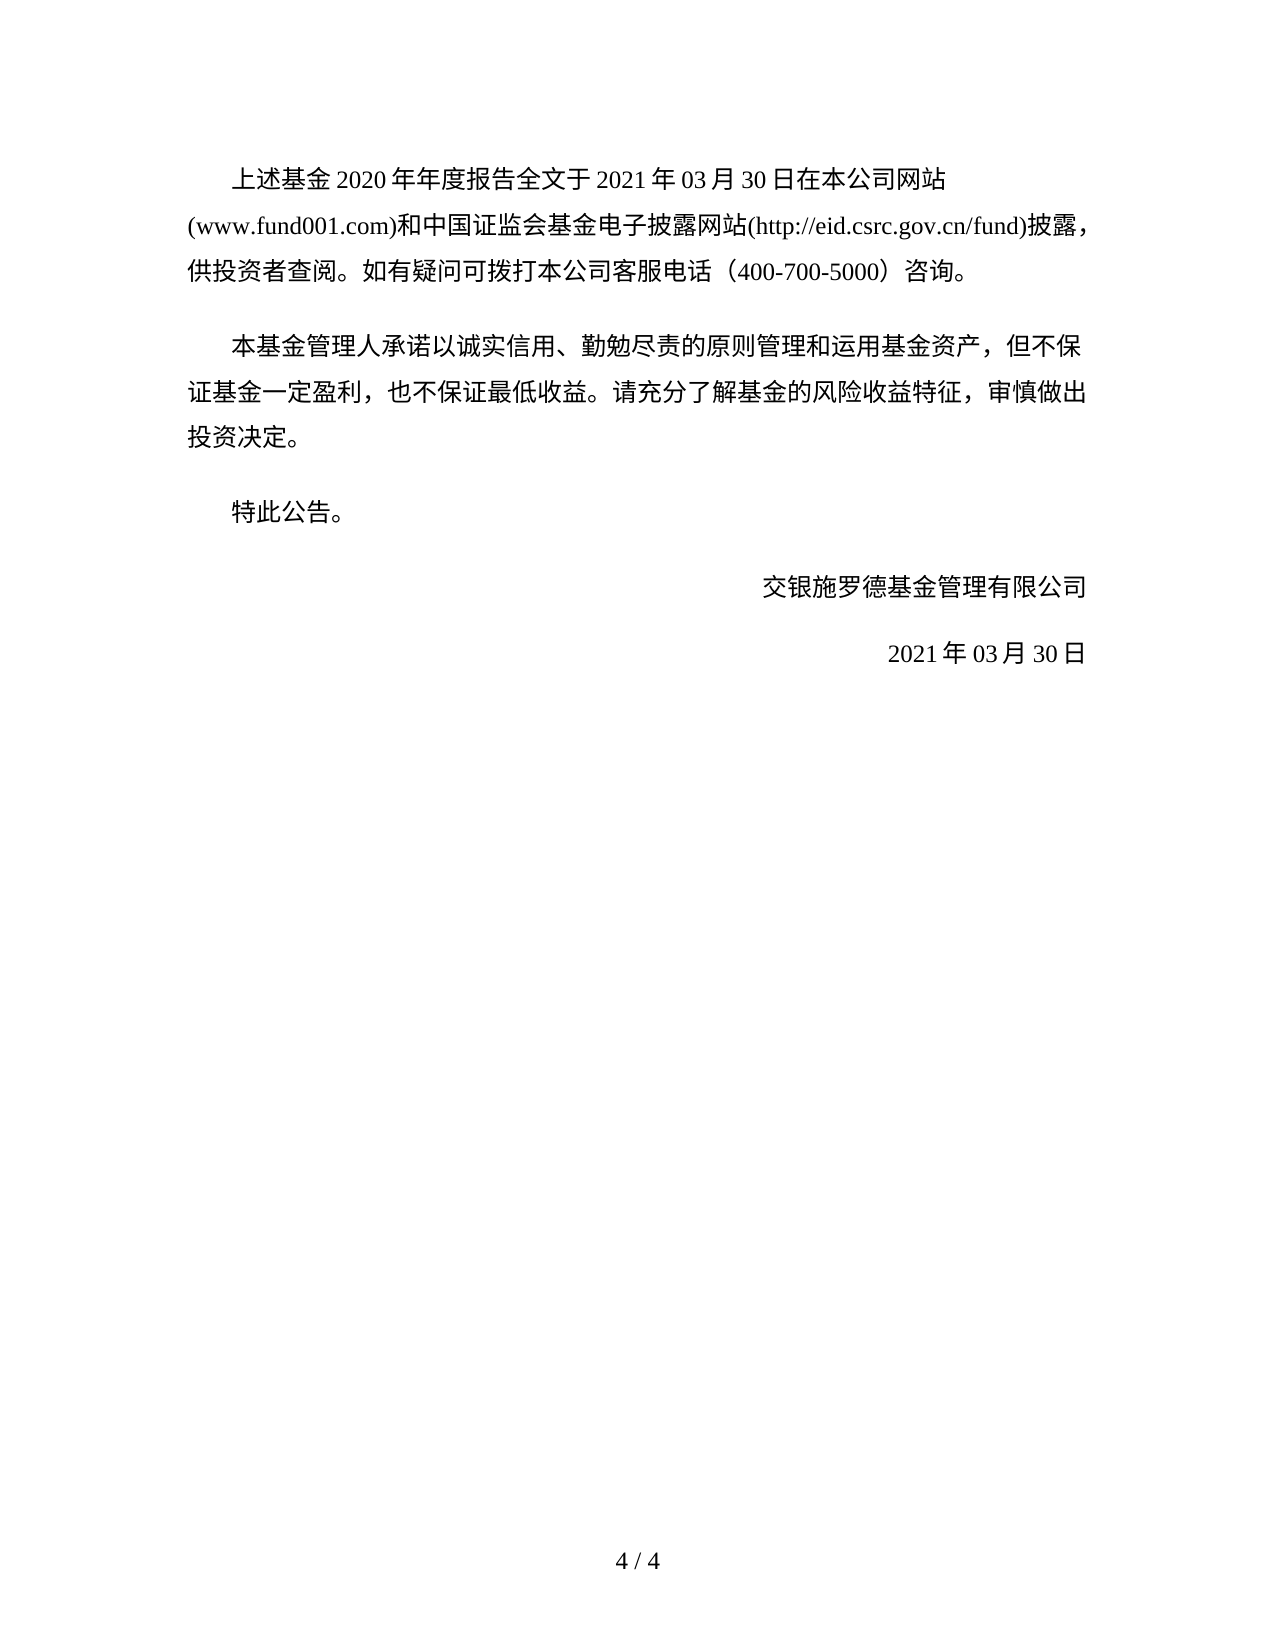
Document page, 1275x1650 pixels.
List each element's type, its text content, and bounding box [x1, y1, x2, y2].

text 本基金管理人承诺以诚实信用、勤勉尽责的原则管理和运用基金资产，但不保证基金一定盈利，也不保证最低收益。请充分了解基金的风险收益特征，审慎做出投资决定。 [187, 317, 1087, 454]
text 特此公告。 [187, 483, 1087, 529]
text 交银施罗德基金管理有限公司 [187, 558, 1087, 604]
text 上述基金2020年年度报告全文于2021年03月30日在本公司网站(www.fund001.com)和中国证监会基金电子披露网站(http://eid.csrc.gov.cn/fund)披露，供投资者查阅。如有疑问可拨打本公司客服电话（400-700-5000）咨询。 [187, 150, 1087, 287]
text 2021年03月30日 [187, 633, 1087, 669]
